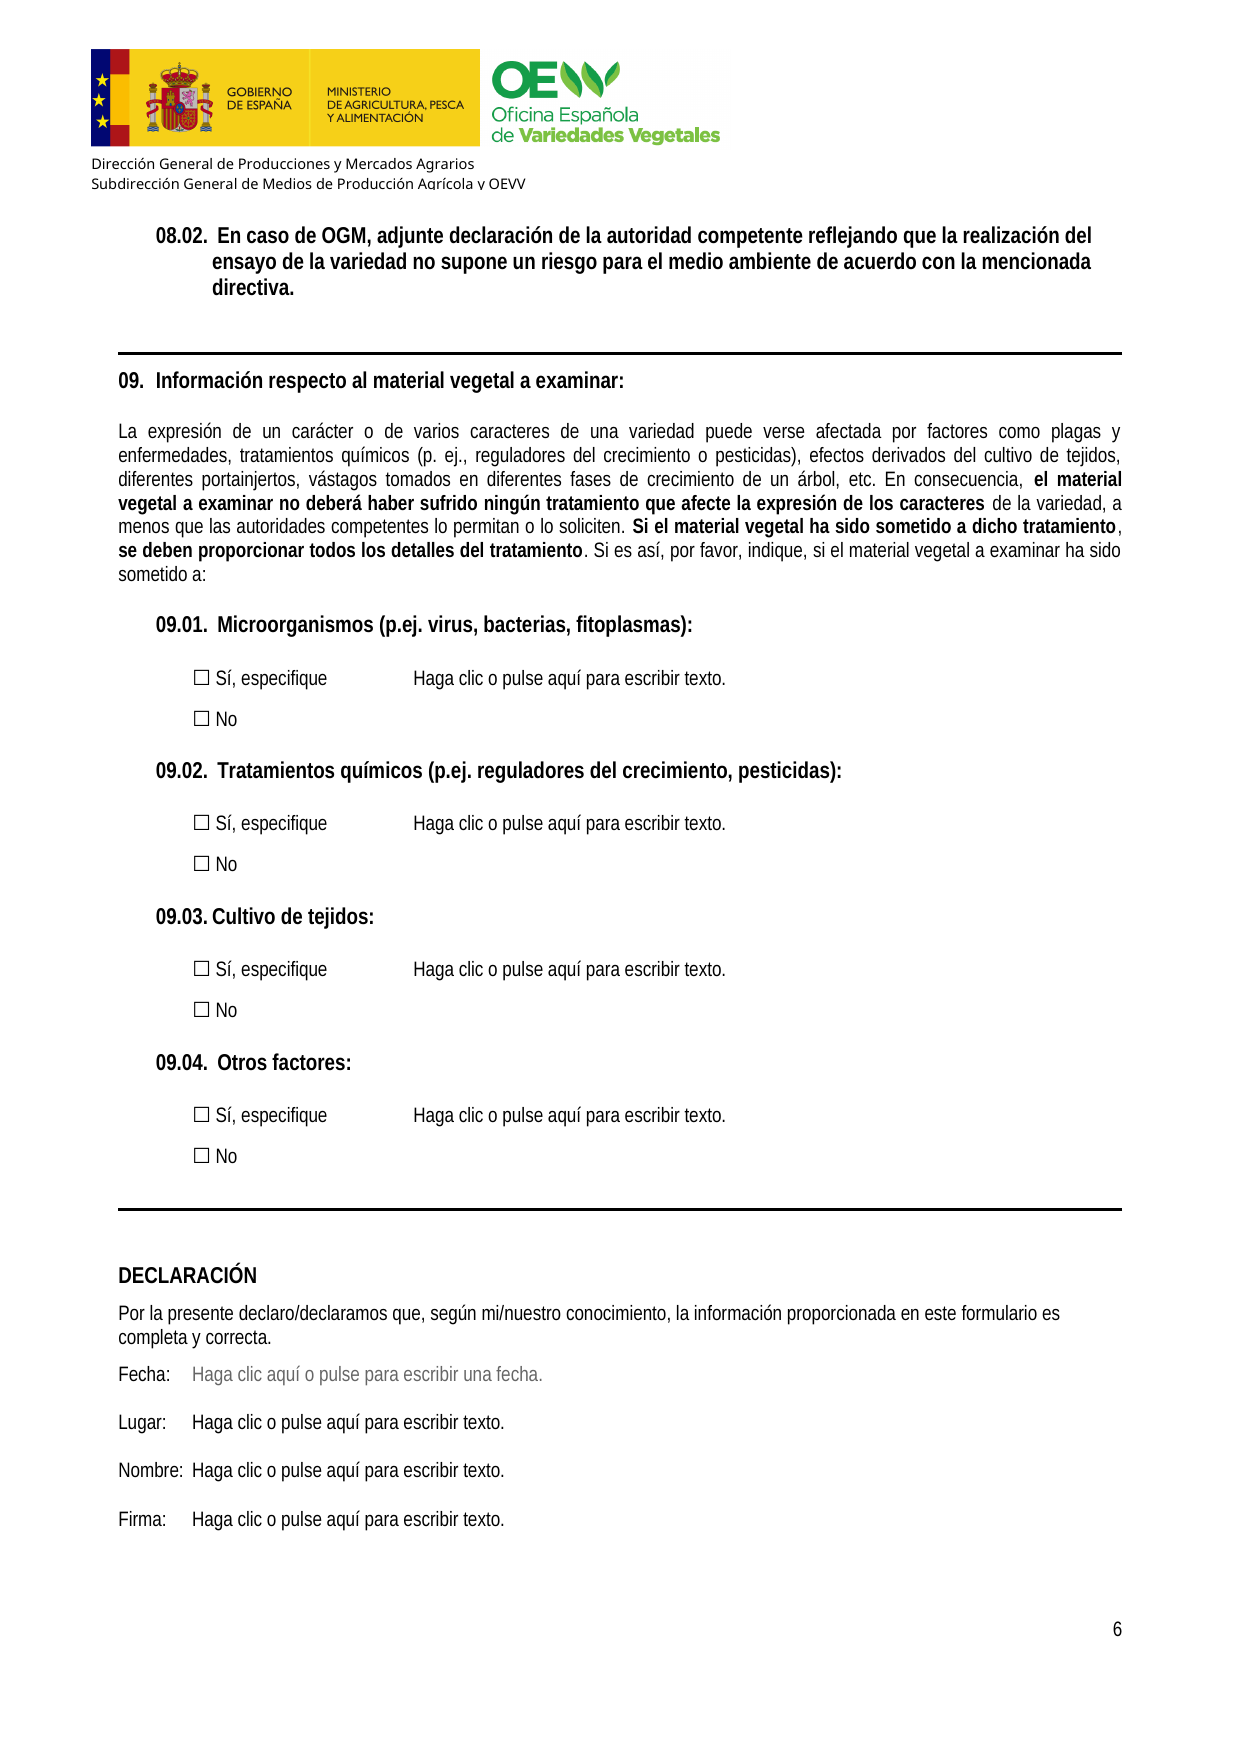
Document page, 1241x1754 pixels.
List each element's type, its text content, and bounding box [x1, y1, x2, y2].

text Nombre: [118, 1458, 1122, 1482]
subtitle Cultivo de tejidos: [156, 903, 1122, 929]
text Sí, especifique [192, 808, 1122, 837]
text No [192, 704, 1122, 732]
text DECLARACIÓN [118, 1262, 1122, 1289]
subtitle Información respecto al material vegetal a examinar: [118, 367, 1122, 394]
text No [192, 995, 1122, 1023]
subtitle Microorganismos (p.ej. virus, bacterias, fitoplasmas): [156, 611, 1122, 638]
text Por la presente declaro/declaramos que, según mi/nuestro conocimiento, la información proporcionada en este formulario es completa y correcta. [118, 1301, 1122, 1349]
subtitle Tratamientos químicos (p.ej. reguladores del crecimiento, pesticidas): [156, 757, 1122, 783]
subtitle En caso de OGM, adjunte declaración de la autoridad competente reflejando que la realización del ensayo de la variedad no supone un riesgo para el medio ambiente de acuerdo con la mencionada directiva. [156, 222, 1122, 301]
text No [192, 849, 1122, 878]
text Sí, especifique [192, 663, 1122, 691]
text Fecha: [118, 1362, 1122, 1386]
text Sí, especifique [192, 954, 1122, 983]
text La expresión de un carácter o de varios caracteres de una variedad puede verse afectada por factores como plagas y enfermedades, tratamientos químicos (p. ej., reguladores del crecimiento o pesticidas), efectos derivados del cultivo de tejidos, diferentes portainjertos, vástagos tomados en diferentes fases de crecimiento de un árbol, etc. En consecuencia, el material vegetal a examinar no deberá haber sufrido ningún tratamiento que afecte la expresión de los caracteres de la variedad, a menos que las autoridades competentes lo permitan o lo soliciten. Si el material vegetal ha sido sometido a dicho tratamiento, se deben proporcionar todos los detalles del tratamiento. Si es así, por favor, indique, si el material vegetal a examinar ha sido sometido a: [118, 419, 1122, 586]
text Sí, especifique [192, 1100, 1122, 1128]
subtitle Otros factores: [156, 1048, 1122, 1075]
text Lugar: [118, 1410, 1122, 1434]
text Firma: [118, 1507, 1122, 1531]
text No [192, 1141, 1122, 1169]
picture [91, 49, 731, 150]
